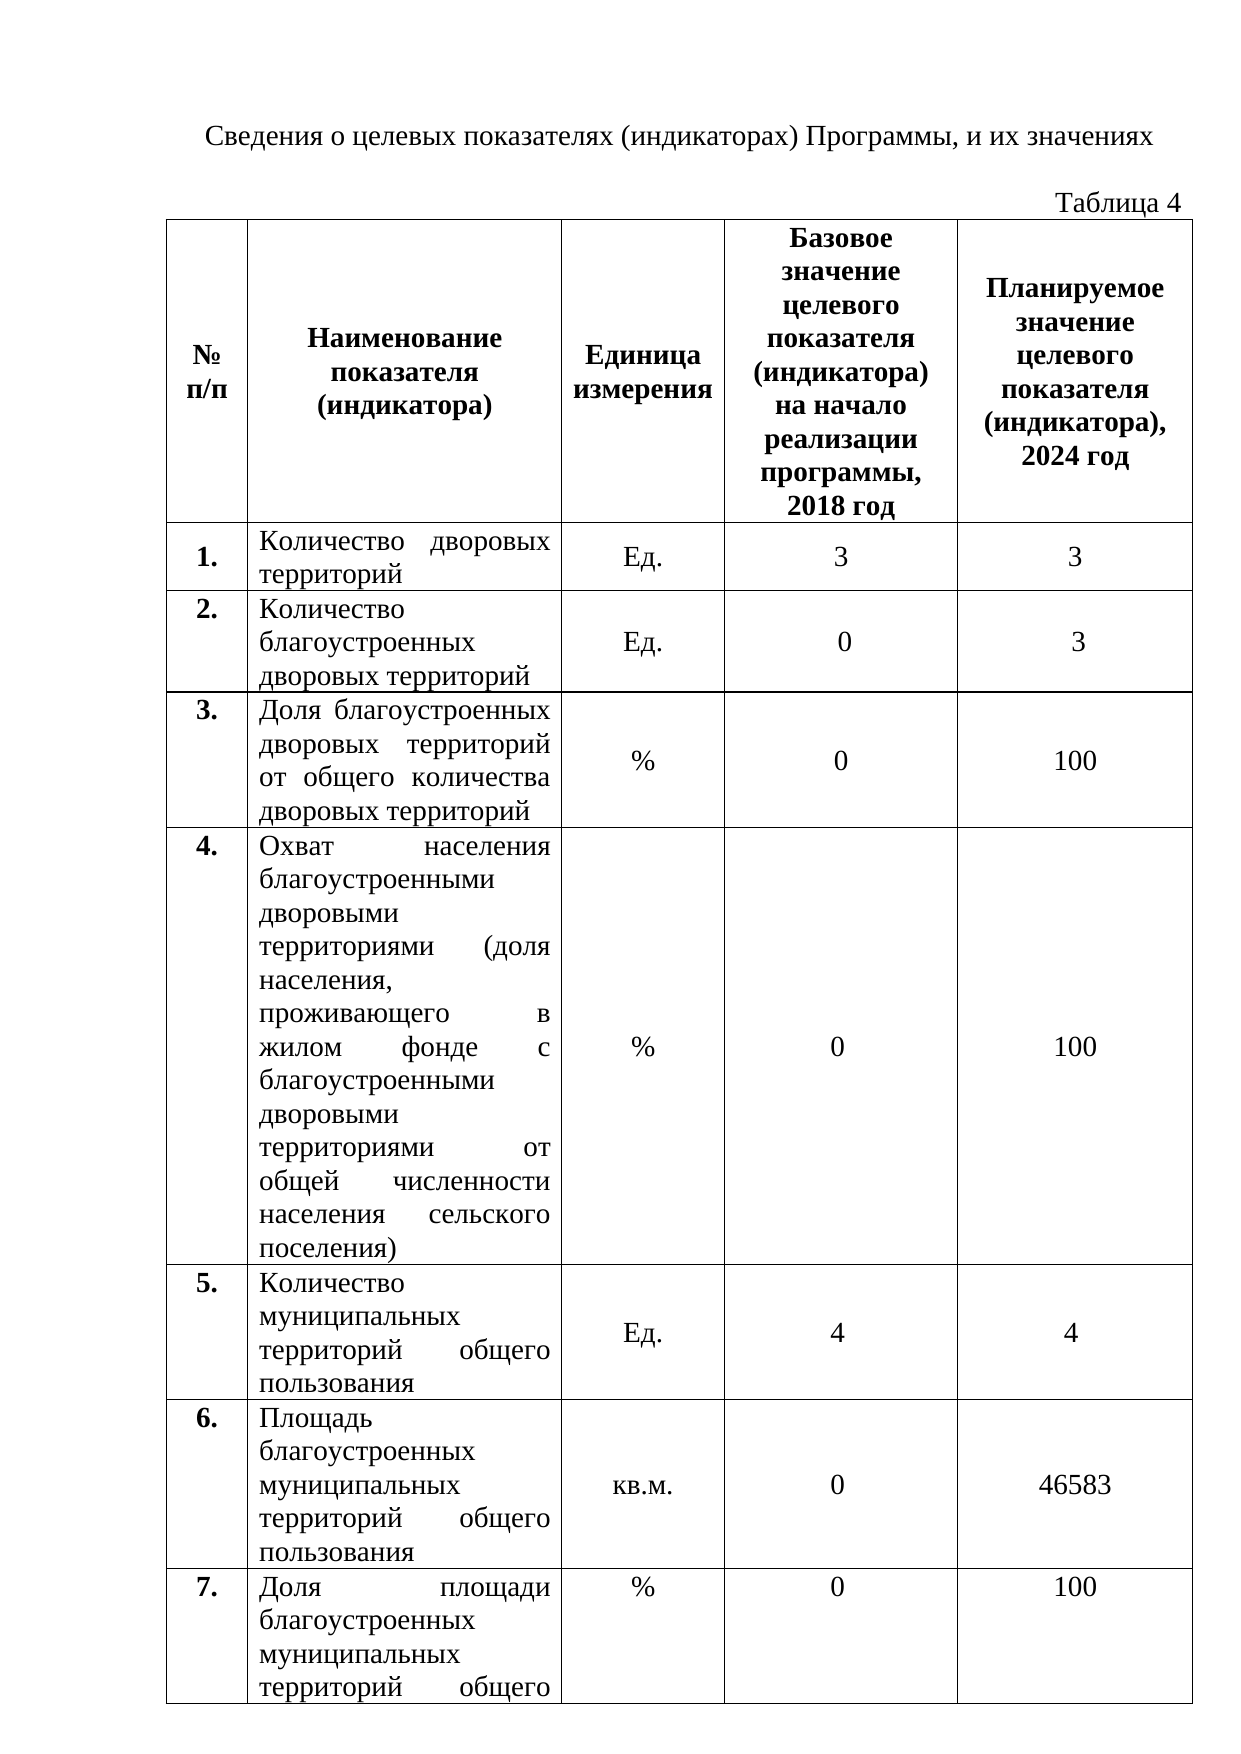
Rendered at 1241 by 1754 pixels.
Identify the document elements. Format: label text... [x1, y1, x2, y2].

table_cell 6. [167, 1400, 247, 1568]
table_cell 7. [167, 1569, 247, 1703]
table_cell 0 [725, 591, 957, 691]
table_cell 3 [958, 591, 1192, 691]
table_header Единица измерения [562, 220, 724, 522]
table_cell % [562, 1569, 724, 1703]
table_cell 5. [167, 1265, 247, 1399]
table_cell 0 [725, 693, 957, 827]
table_cell кв.м. [562, 1400, 724, 1568]
table_cell Площадь благоустроенных муниципальных территорий общего пользования [248, 1400, 561, 1568]
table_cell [248, 1569, 561, 1703]
table_cell 0 [725, 828, 957, 1264]
table_cell 100 [958, 828, 1192, 1264]
table_cell 4 [725, 1265, 957, 1399]
table_header Базовое значение целевого показателя (индикатора) на начало реализации программы, 2018 год [725, 220, 957, 522]
table_cell 2. [167, 591, 247, 691]
table_cell 4 [958, 1265, 1192, 1399]
table_cell % [562, 828, 724, 1264]
table_cell Ед. [562, 591, 724, 691]
table_cell 100 [958, 1569, 1192, 1703]
table_header Наименование показателя (индикатора) [248, 220, 561, 522]
table_cell 1. [167, 523, 247, 590]
table_cell Охват населения благоустроенными дворовыми территориями (доля населения, проживающего в жилом фонде с благоустроенными дворовыми территориями от общей численности населения сельского поселения) [248, 828, 561, 1264]
text Таблица 4 [177, 185, 1181, 219]
table_header № п/п [167, 220, 247, 522]
table_header Планируемое значение целевого показателя (индикатора), 2024 год [958, 220, 1192, 522]
table_cell 3 [958, 523, 1192, 590]
table_cell Ед. [562, 523, 724, 590]
table_cell 3. [167, 693, 247, 827]
table_cell 0 [725, 1400, 957, 1568]
table_cell Ед. [562, 1265, 724, 1399]
table_cell 100 [958, 693, 1192, 827]
table_cell 4. [167, 828, 247, 1264]
table_cell % [562, 693, 724, 827]
table_cell Количество благоустроенных дворовых территорий [248, 591, 561, 691]
table_cell 46583 [958, 1400, 1192, 1568]
table_cell Количество муниципальных территорий общего пользования [248, 1265, 561, 1399]
text Сведения о целевых показателях (индикаторах) Программы, и их значениях [177, 118, 1181, 152]
table_cell Количество дворовых территорий [248, 523, 561, 590]
table_cell 0 [725, 1569, 957, 1703]
table_cell Доля благоустроенных дворовых территорий от общего количества дворовых территорий [248, 693, 561, 827]
table_cell 3 [725, 523, 957, 590]
